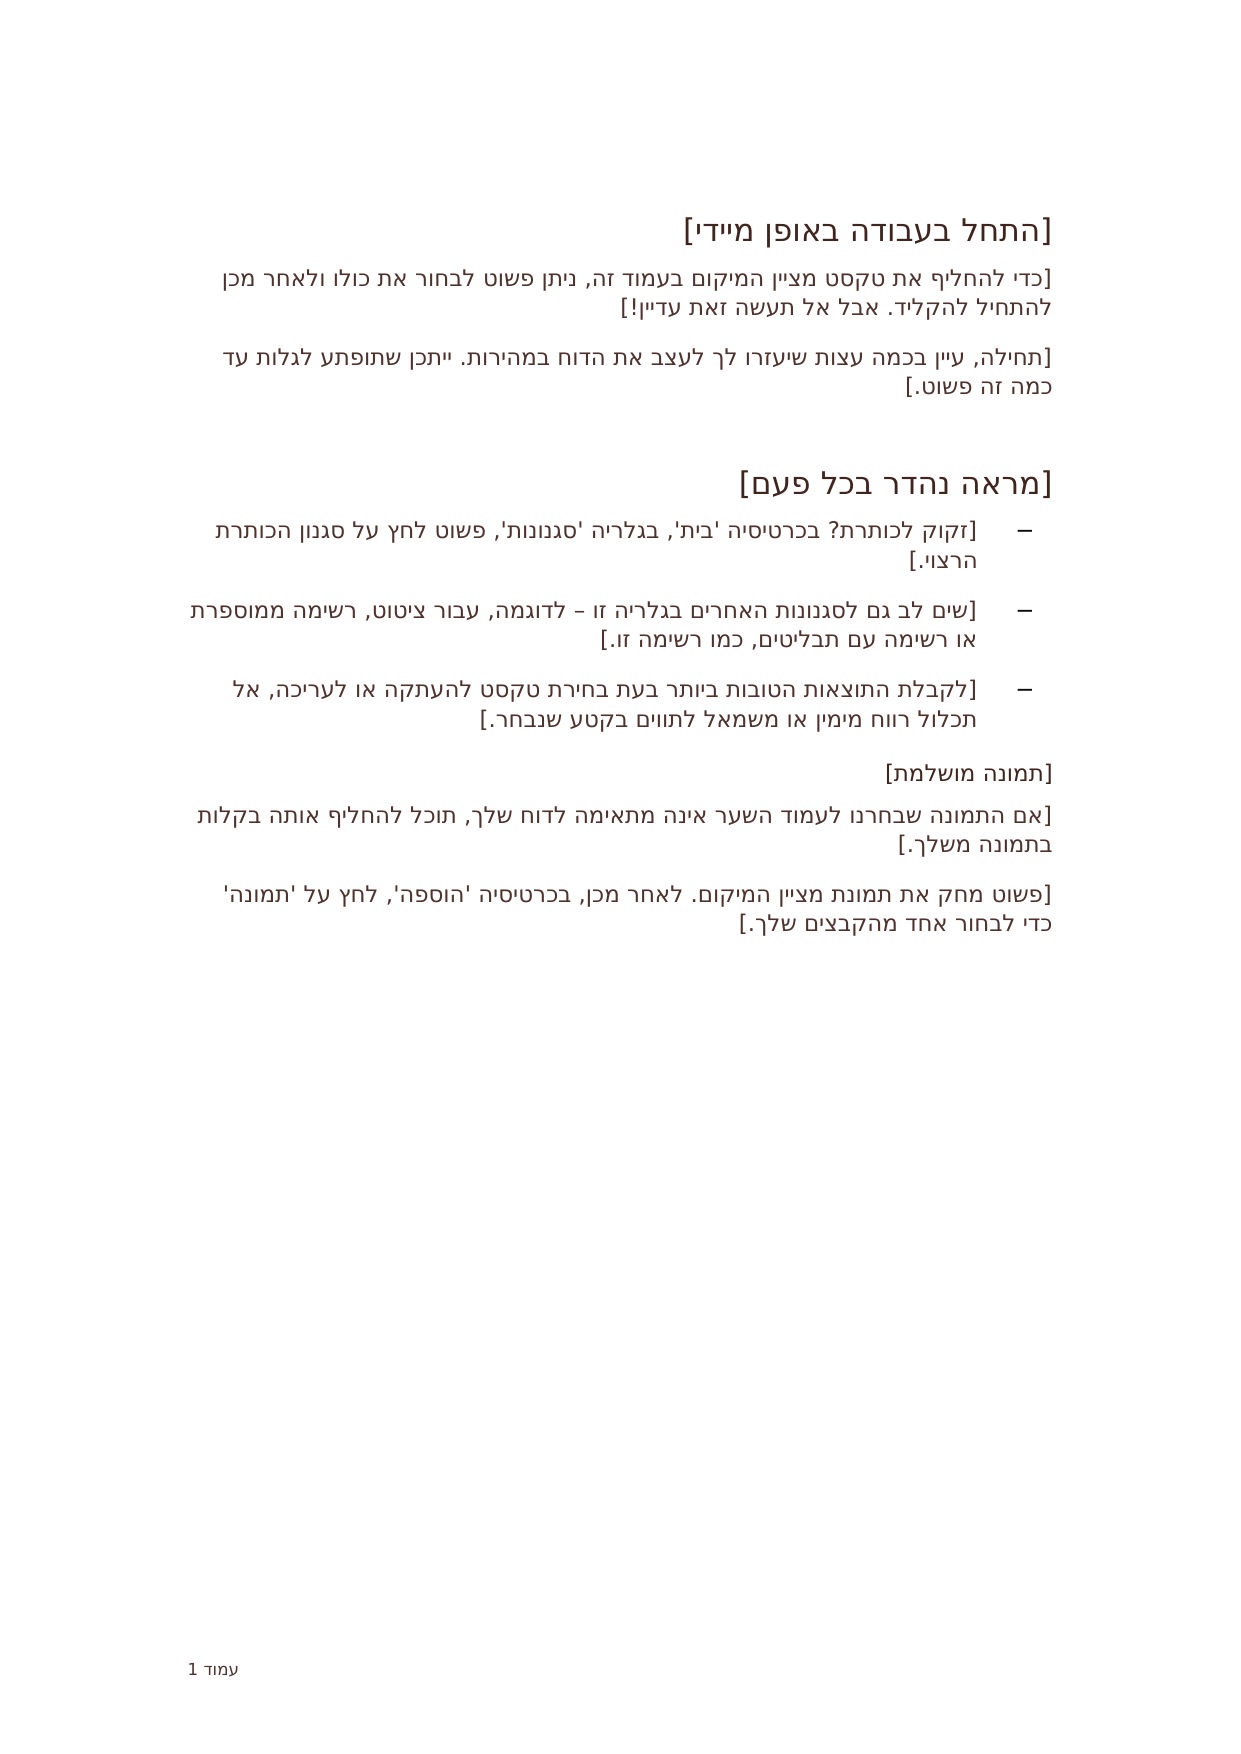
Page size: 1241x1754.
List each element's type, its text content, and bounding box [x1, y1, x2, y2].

list [לקבלת התוצאות הטובות ביותר בעת בחירת טקסט להעתקה או לעריכה, אל תכלול רווח מימין או משמאל לתווים בקטע שנבחר.] [187, 676, 1015, 732]
text [תחילה, עיין בכמה עצות שיעזרו לך לעצב את הדוח במהירות. ייתכן שתופתע לגלות עד כמה זה פשוט.] [187, 344, 1053, 400]
list [שים לב גם לסגנונות האחרים בגלריה זו – לדוגמה, עבור ציטוט, רשימה ממוספרת או רשימה עם תבליטים, כמו רשימה זו.] [187, 597, 1015, 653]
text [פשוט מחק את תמונת מציין המיקום. לאחר מכן, בכרטיסיה 'הוספה', לחץ על 'תמונה' כדי לבחור אחד מהקבצים שלך.] [187, 881, 1053, 937]
subtitle [התחל בעבודה באופן מיידי] [187, 212, 1053, 249]
list [זקוק לכותרת? בכרטיסיה 'בית', בגלריה 'סגנונות', פשוט לחץ על סגנון הכותרת הרצוי.] [187, 518, 1015, 574]
text [אם התמונה שבחרנו לעמוד השער אינה מתאימה לדוח שלך, תוכל להחליף אותה בקלות בתמונה משלך.] [187, 802, 1053, 858]
subtitle [מראה נהדר בכל פעם] [187, 465, 1053, 502]
text [כדי להחליף את טקסט מציין המיקום בעמוד זה, ניתן פשוט לבחור את כולו ולאחר מכן להתחיל להקליד. אבל אל תעשה זאת עדיין!] [187, 265, 1053, 321]
subtitle [תמונה מושלמת] [187, 760, 1053, 787]
